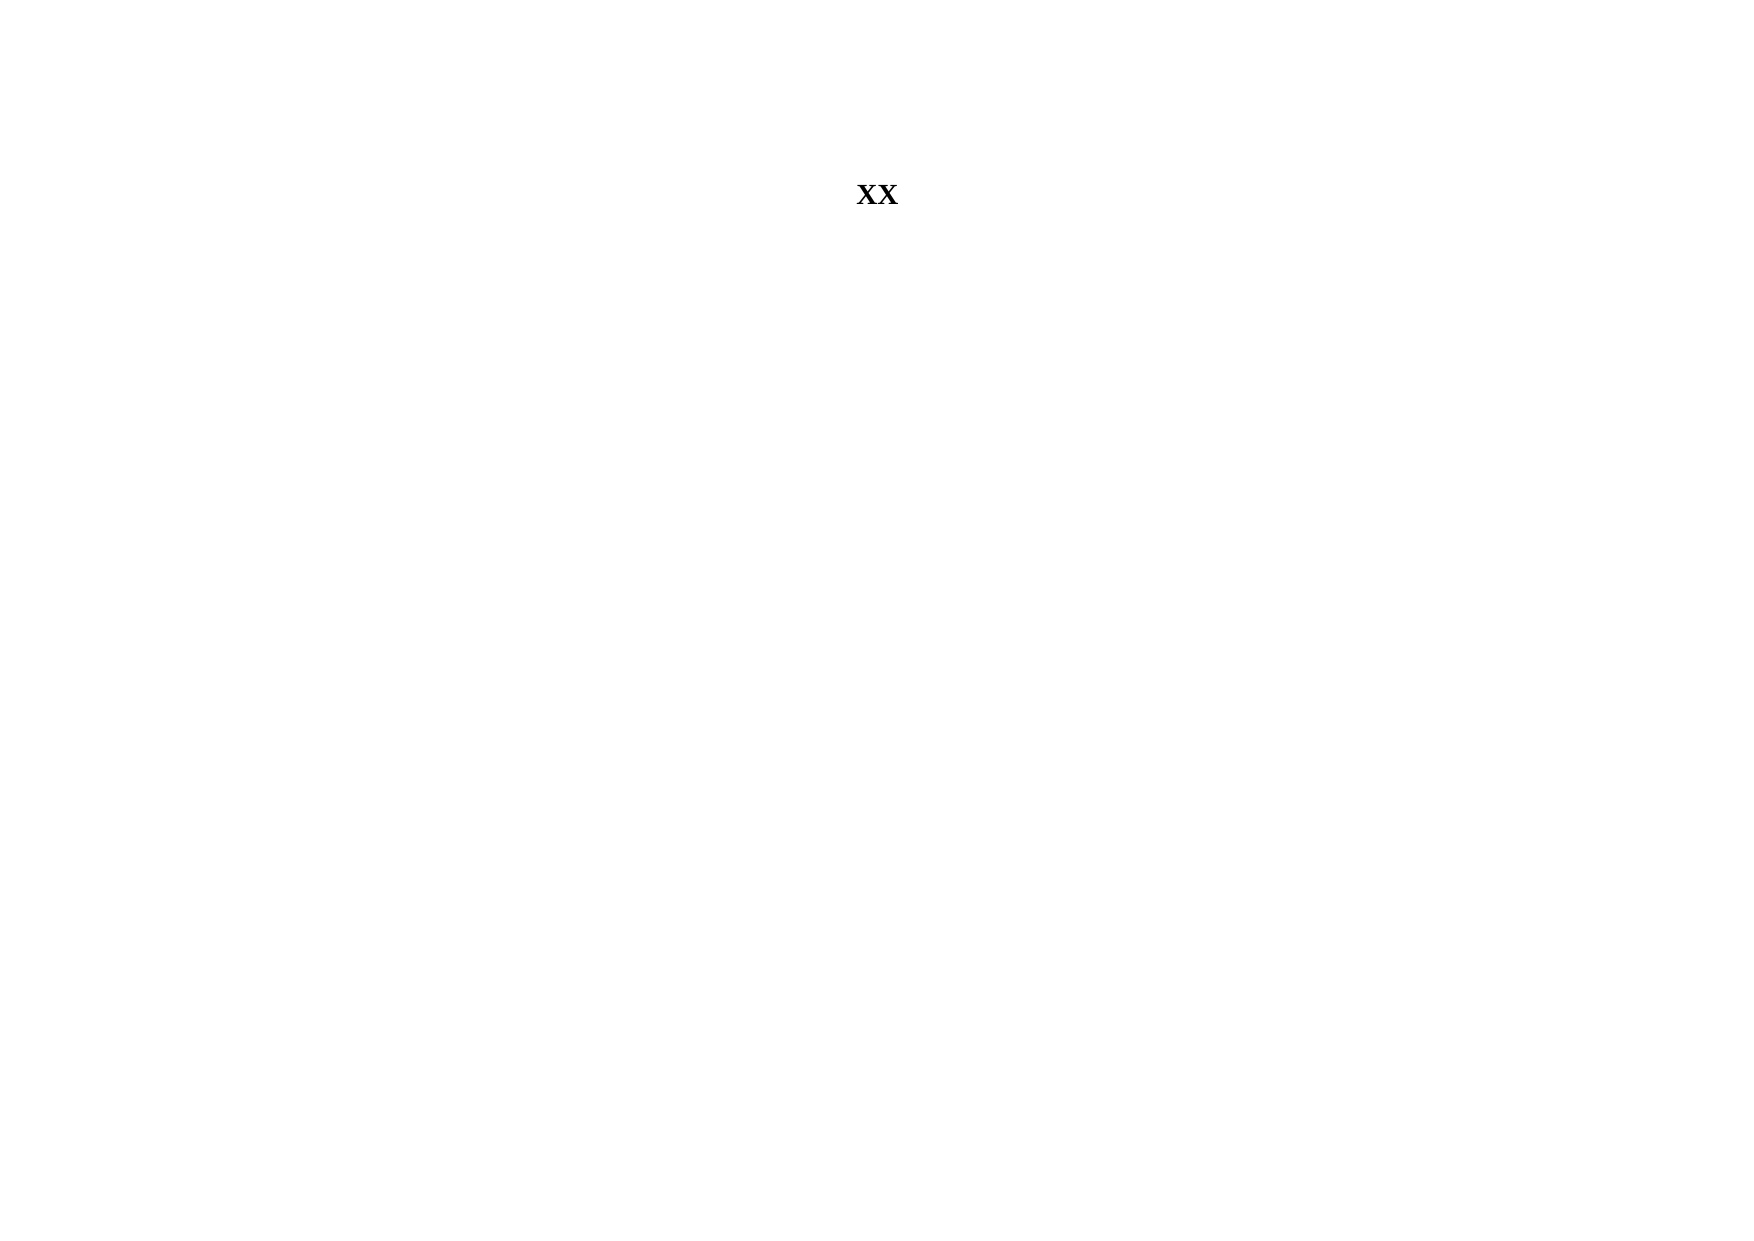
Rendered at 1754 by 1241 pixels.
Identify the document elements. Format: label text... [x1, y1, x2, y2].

text ХХ [118, 177, 1636, 211]
